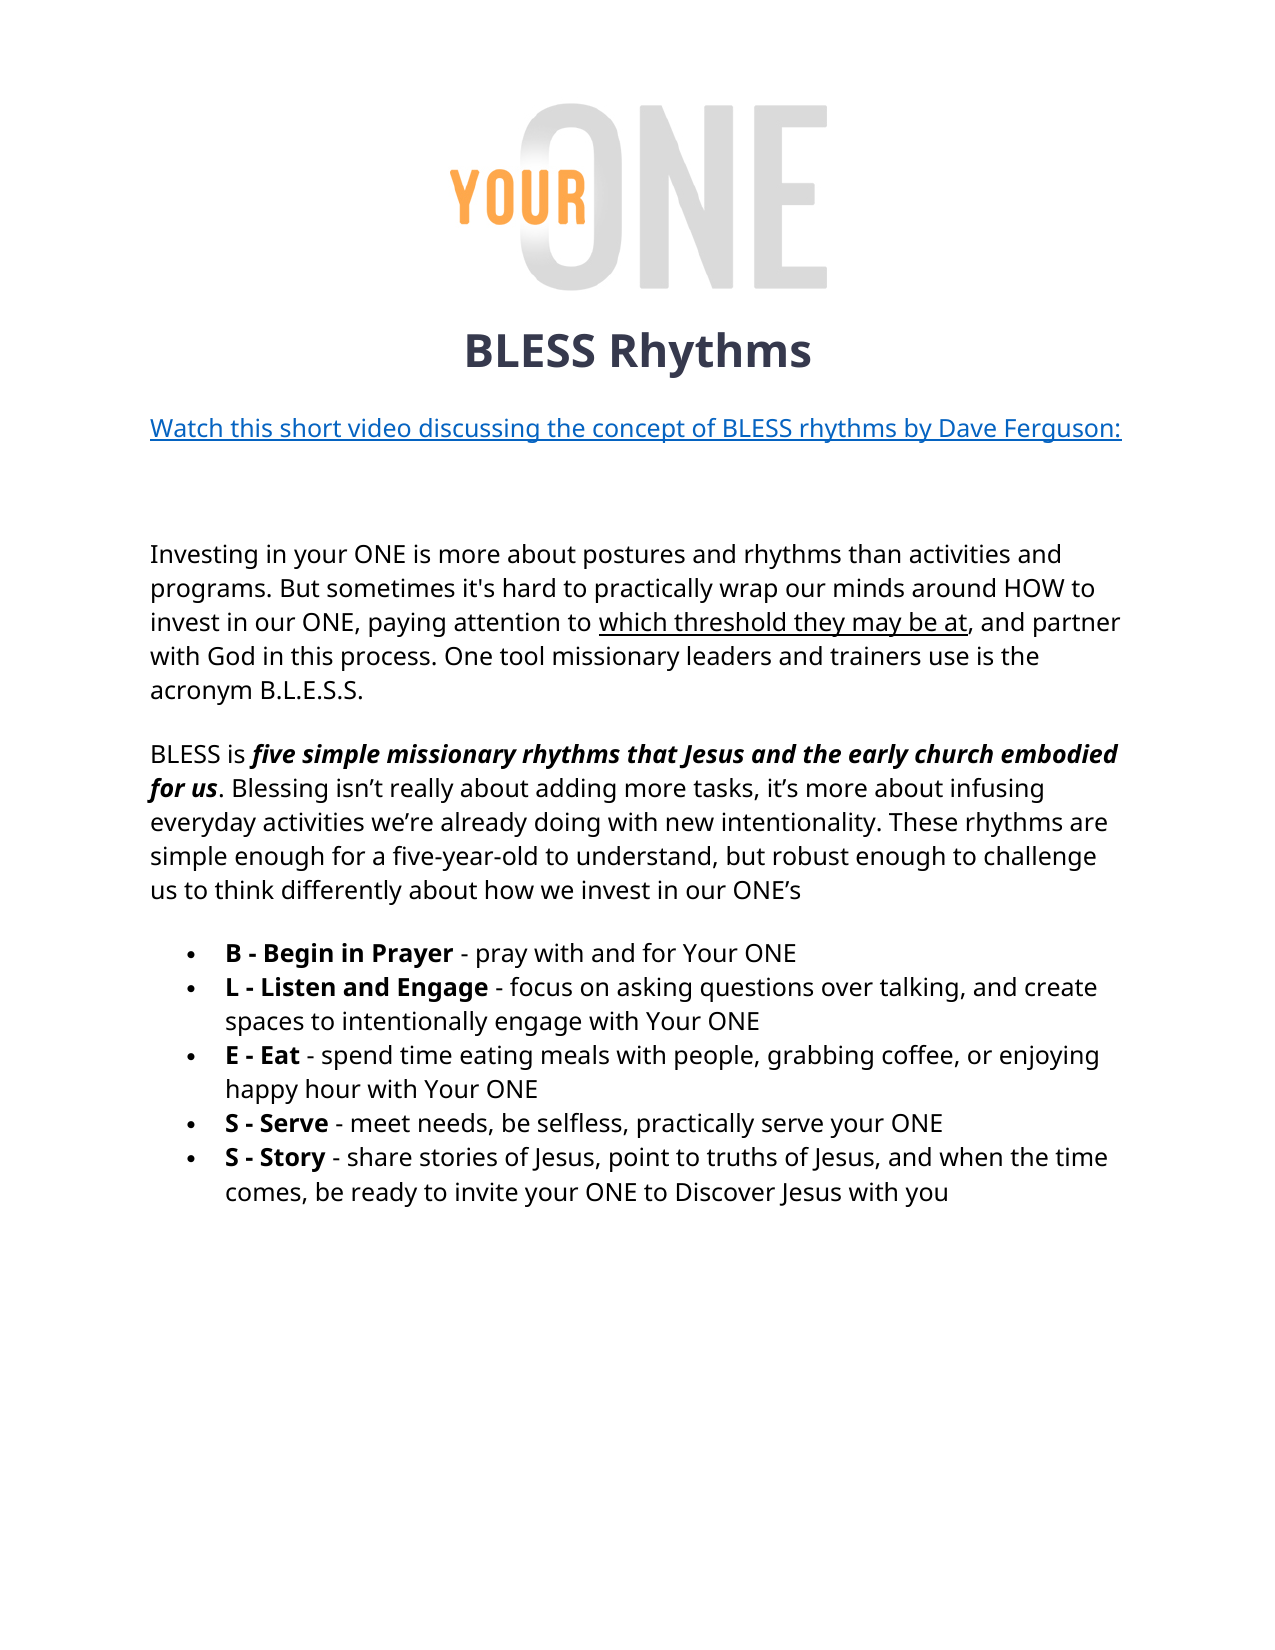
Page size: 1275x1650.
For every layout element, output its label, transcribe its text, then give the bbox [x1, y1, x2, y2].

text BLESS Rhythms [150, 319, 1125, 381]
text Watch this short video discussing the concept of BLESS rhythms by Dave Ferguson: [150, 410, 1125, 444]
list S - Serve - meet needs, be selfless, practically serve your ONE [187, 1106, 1125, 1140]
list S - Story - share stories of Jesus, point to truths of Jesus, and when the time comes, be ready to invite your ONE to Discover Jesus with you [187, 1140, 1125, 1208]
list E - Eat - spend time eating meals with people, grabbing coffee, or enjoying happy hour with Your ONE [187, 1038, 1125, 1106]
text Investing in your ONE is more about postures and rhythms than activities and programs. But sometimes it's hard to practically wrap our minds around HOW to invest in our ONE, paying attention to which threshold they may be at, and partner with God in this process. One tool missionary leaders and trainers use is the acronym B.L.E.S.S. [150, 537, 1125, 707]
picture [150, 75, 1125, 319]
text BLESS is five simple missionary rhythms that Jesus and the early church embodied for us. Blessing isn’t really about adding more tasks, it’s more about infusing everyday activities we’re already doing with new intentionality. These rhythms are simple enough for a five-year-old to understand, but robust enough to challenge us to think differently about how we invest in our ONE’s [150, 736, 1125, 907]
list L - Listen and Engage - focus on asking questions over talking, and create spaces to intentionally engage with Your ONE [187, 970, 1125, 1038]
list B - Begin in Prayer - pray with and for Your ONE [187, 936, 1125, 970]
